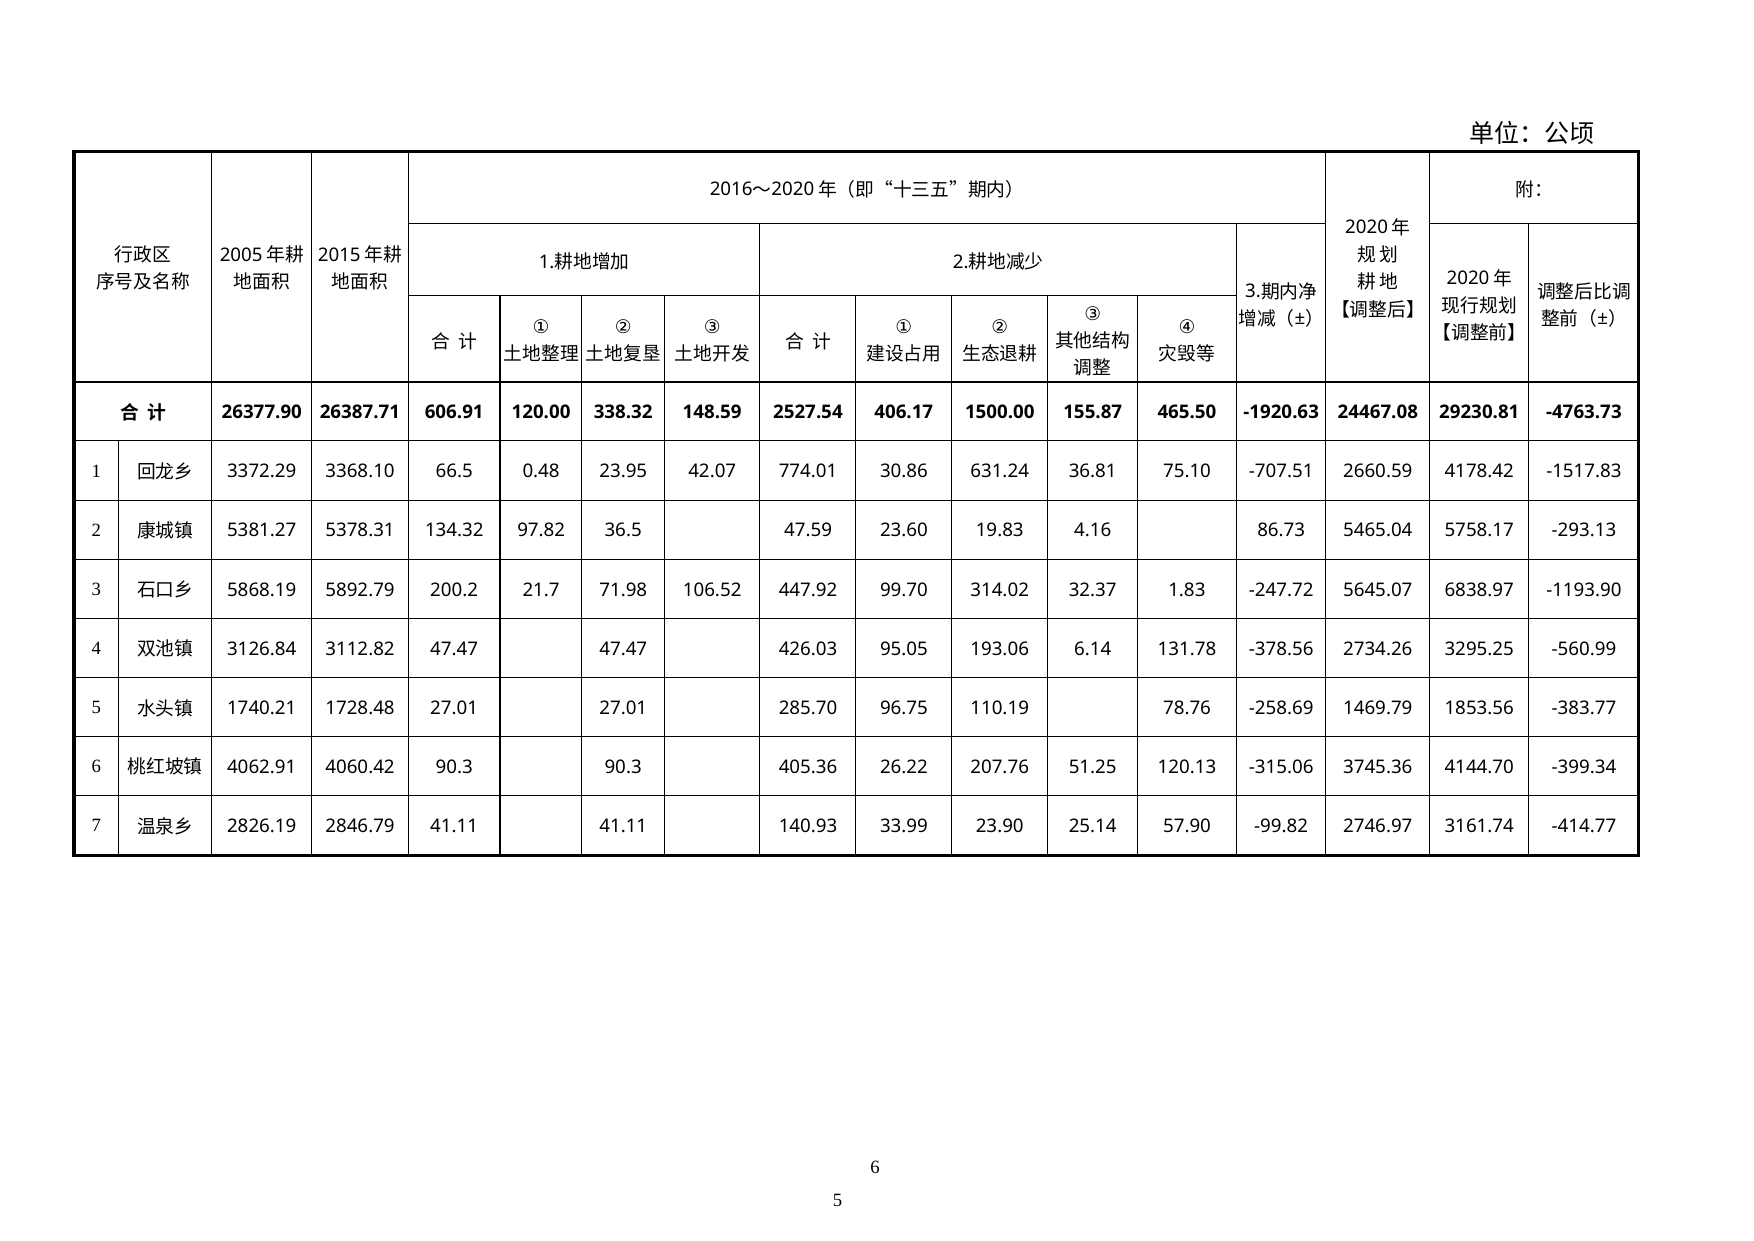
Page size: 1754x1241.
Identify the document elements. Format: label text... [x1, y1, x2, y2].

table_cell 314.02 [952, 560, 1047, 618]
table_cell 3161.74 [1430, 796, 1528, 854]
table_cell 193.06 [952, 619, 1047, 677]
table_cell 1500.00 [952, 383, 1047, 440]
table_cell 6.14 [1048, 619, 1137, 677]
table_cell 5381.27 [212, 501, 311, 558]
table_cell 606.91 [409, 383, 499, 440]
table_cell 131.78 [1138, 619, 1236, 677]
table_cell 90.3 [409, 737, 499, 795]
table_cell 3112.82 [312, 619, 408, 677]
table_cell 1.83 [1138, 560, 1236, 618]
table_cell [665, 796, 759, 854]
table_cell 47.59 [760, 501, 855, 558]
table_cell 1728.48 [312, 678, 408, 736]
table_cell 95.05 [856, 619, 951, 677]
table_cell 47.47 [409, 619, 499, 677]
table_cell 447.92 [760, 560, 855, 618]
table_cell 2020年 现行规划 【调整前】 [1430, 224, 1528, 381]
table_cell 1.耕地增加 [409, 224, 759, 295]
table_cell 桃红坡镇 [119, 737, 211, 795]
table_cell [501, 796, 581, 854]
table_cell 66.5 [409, 441, 499, 499]
table_cell 57.90 [1138, 796, 1236, 854]
table_cell -4763.73 [1529, 383, 1637, 440]
table_cell 水头镇 [119, 678, 211, 736]
table_cell 26377.90 [212, 383, 311, 440]
table_cell 26.22 [856, 737, 951, 795]
table_cell 42.07 [665, 441, 759, 499]
table_cell 2746.97 [1326, 796, 1429, 854]
table_cell 465.50 [1138, 383, 1236, 440]
table_cell 51.25 [1048, 737, 1137, 795]
table_cell 426.03 [760, 619, 855, 677]
table_cell 5 [76, 678, 118, 736]
table_cell 86.73 [1237, 501, 1325, 558]
table_cell 78.76 [1138, 678, 1236, 736]
table_cell 3 [76, 560, 118, 618]
table_cell 148.59 [665, 383, 759, 440]
table_cell 1 [76, 441, 118, 499]
table_cell -1193.90 [1529, 560, 1637, 618]
table_cell 0.48 [501, 441, 581, 499]
table_cell 温泉乡 [119, 796, 211, 854]
table_cell 4144.70 [1430, 737, 1528, 795]
table_cell 4 [76, 619, 118, 677]
table_cell 200.2 [409, 560, 499, 618]
table_cell 1740.21 [212, 678, 311, 736]
table_cell -560.99 [1529, 619, 1637, 677]
table_cell 26387.71 [312, 383, 408, 440]
table_cell 4178.42 [1430, 441, 1528, 499]
table_cell 25.14 [1048, 796, 1137, 854]
table_header 2016～2020年（即“十三五”期内） [409, 153, 1325, 223]
table_cell [501, 737, 581, 795]
table_cell 155.87 [1048, 383, 1137, 440]
table_cell 27.01 [409, 678, 499, 736]
table_header 2015年耕地面积 [312, 153, 408, 381]
table_cell 29230.81 [1430, 383, 1528, 440]
table_cell ③ 其他结构调整 [1048, 296, 1137, 381]
table_cell 140.93 [760, 796, 855, 854]
table_cell 2.耕地减少 [760, 224, 1236, 295]
table_cell 2527.54 [760, 383, 855, 440]
table_cell 双池镇 [119, 619, 211, 677]
table_header 2005年耕地面积 [212, 153, 311, 381]
table_cell 285.70 [760, 678, 855, 736]
table_cell 19.83 [952, 501, 1047, 558]
table_cell 5892.79 [312, 560, 408, 618]
table_cell 406.17 [856, 383, 951, 440]
table_cell 3126.84 [212, 619, 311, 677]
table_cell 23.95 [582, 441, 664, 499]
table_cell -414.77 [1529, 796, 1637, 854]
table_cell 5465.04 [1326, 501, 1429, 558]
table_cell [665, 501, 759, 558]
table_cell 23.90 [952, 796, 1047, 854]
table_cell 90.3 [582, 737, 664, 795]
table_cell 1469.79 [1326, 678, 1429, 736]
table_cell 5758.17 [1430, 501, 1528, 558]
table_cell 21.7 [501, 560, 581, 618]
table_cell 4060.42 [312, 737, 408, 795]
table_cell -707.51 [1237, 441, 1325, 499]
table_cell -1920.63 [1237, 383, 1325, 440]
table_cell 36.5 [582, 501, 664, 558]
table_cell 75.10 [1138, 441, 1236, 499]
table_cell 36.81 [1048, 441, 1137, 499]
table_cell -247.72 [1237, 560, 1325, 618]
table_header 2020年 规 划 耕 地 【调整后】 [1326, 153, 1429, 381]
table_cell 405.36 [760, 737, 855, 795]
table_cell 96.75 [856, 678, 951, 736]
table_cell 4.16 [1048, 501, 1137, 558]
table_cell 合 计 [76, 383, 211, 440]
table_cell 3745.36 [1326, 737, 1429, 795]
table_cell 120.00 [501, 383, 581, 440]
table_cell 71.98 [582, 560, 664, 618]
table_cell 120.13 [1138, 737, 1236, 795]
table_cell 合 计 [409, 296, 499, 381]
table_cell 110.19 [952, 678, 1047, 736]
table_cell 6838.97 [1430, 560, 1528, 618]
table_cell 47.47 [582, 619, 664, 677]
table_cell [665, 678, 759, 736]
table_cell 631.24 [952, 441, 1047, 499]
table_cell 康城镇 [119, 501, 211, 558]
table_header 附： [1430, 153, 1637, 223]
table_cell -258.69 [1237, 678, 1325, 736]
table_cell 5645.07 [1326, 560, 1429, 618]
table_cell 1853.56 [1430, 678, 1528, 736]
table_cell 回龙乡 [119, 441, 211, 499]
table_cell -399.34 [1529, 737, 1637, 795]
table_cell 33.99 [856, 796, 951, 854]
table_cell ② 生态退耕 [952, 296, 1047, 381]
table_cell 3.期内净增减（±） [1237, 224, 1325, 381]
table_cell -99.82 [1237, 796, 1325, 854]
text 单位：公顷 [118, 114, 1594, 150]
table_cell 6 [76, 737, 118, 795]
table_cell 2660.59 [1326, 441, 1429, 499]
table_cell 41.11 [409, 796, 499, 854]
table_cell -378.56 [1237, 619, 1325, 677]
table_cell [665, 737, 759, 795]
table_cell 27.01 [582, 678, 664, 736]
table_cell 207.76 [952, 737, 1047, 795]
table_cell 石口乡 [119, 560, 211, 618]
table_cell 97.82 [501, 501, 581, 558]
table_cell [665, 619, 759, 677]
table_cell ② 土地复垦 [582, 296, 664, 381]
table_cell 5378.31 [312, 501, 408, 558]
table_cell [1048, 678, 1137, 736]
table_cell 32.37 [1048, 560, 1137, 618]
table_cell 2 [76, 501, 118, 558]
table_cell [501, 678, 581, 736]
table_cell 2846.79 [312, 796, 408, 854]
table_header 行政区 序号及名称 [76, 153, 211, 381]
table_cell 调整后比调整前（±） [1529, 224, 1637, 381]
table_cell 41.11 [582, 796, 664, 854]
table_cell -293.13 [1529, 501, 1637, 558]
table_cell 134.32 [409, 501, 499, 558]
table_cell 4062.91 [212, 737, 311, 795]
table_cell 5868.19 [212, 560, 311, 618]
table_cell ③ 土地开发 [665, 296, 759, 381]
table_cell [501, 619, 581, 677]
table_cell 3368.10 [312, 441, 408, 499]
table_cell 106.52 [665, 560, 759, 618]
table_cell 30.86 [856, 441, 951, 499]
table_cell 24467.08 [1326, 383, 1429, 440]
table_cell 合 计 [760, 296, 855, 381]
table_cell 2734.26 [1326, 619, 1429, 677]
table_cell [1138, 501, 1236, 558]
table_cell ① 建设占用 [856, 296, 951, 381]
table_cell -1517.83 [1529, 441, 1637, 499]
table_cell 99.70 [856, 560, 951, 618]
table_cell ① 土地整理 [501, 296, 581, 381]
table_cell 774.01 [760, 441, 855, 499]
table_cell 3372.29 [212, 441, 311, 499]
table_cell -383.77 [1529, 678, 1637, 736]
table_cell 23.60 [856, 501, 951, 558]
table_cell 7 [76, 796, 118, 854]
table_cell -315.06 [1237, 737, 1325, 795]
table_cell 3295.25 [1430, 619, 1528, 677]
table_cell 2826.19 [212, 796, 311, 854]
table_cell 338.32 [582, 383, 664, 440]
table_cell ④ 灾毁等 [1138, 296, 1236, 381]
